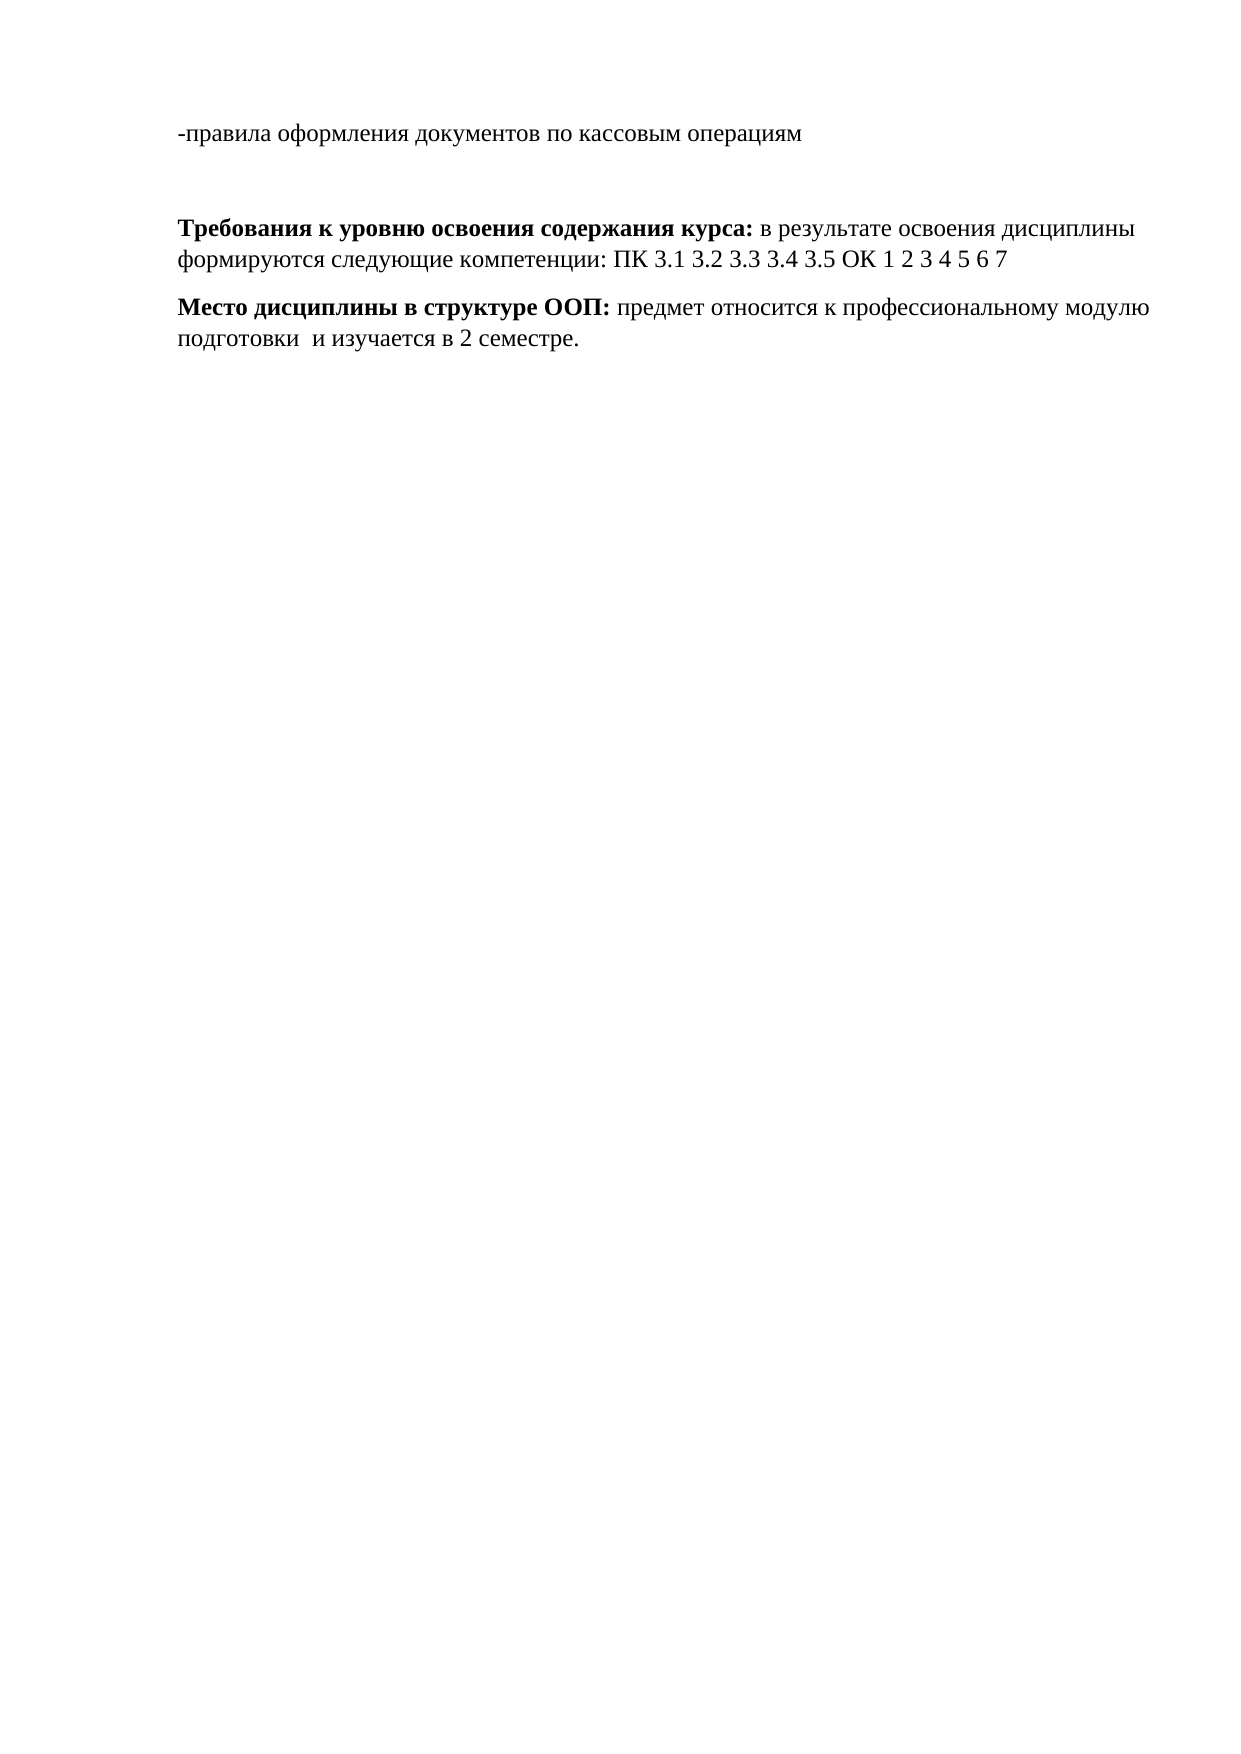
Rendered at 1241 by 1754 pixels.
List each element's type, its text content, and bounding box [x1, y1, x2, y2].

text -правила оформления документов по кассовым операциям [177, 118, 1152, 147]
text Место дисциплины в структуре ООП: предмет относится к профессиональному модулю подготовки и изучается в 2 семестре. [177, 292, 1152, 352]
text Требования к уровню освоения содержания курса: в результате освоения дисциплины формируются следующие компетенции: ПК 3.1 3.2 3.3 3.4 3.5 ОК 1 2 3 4 5 6 7 [177, 213, 1152, 273]
